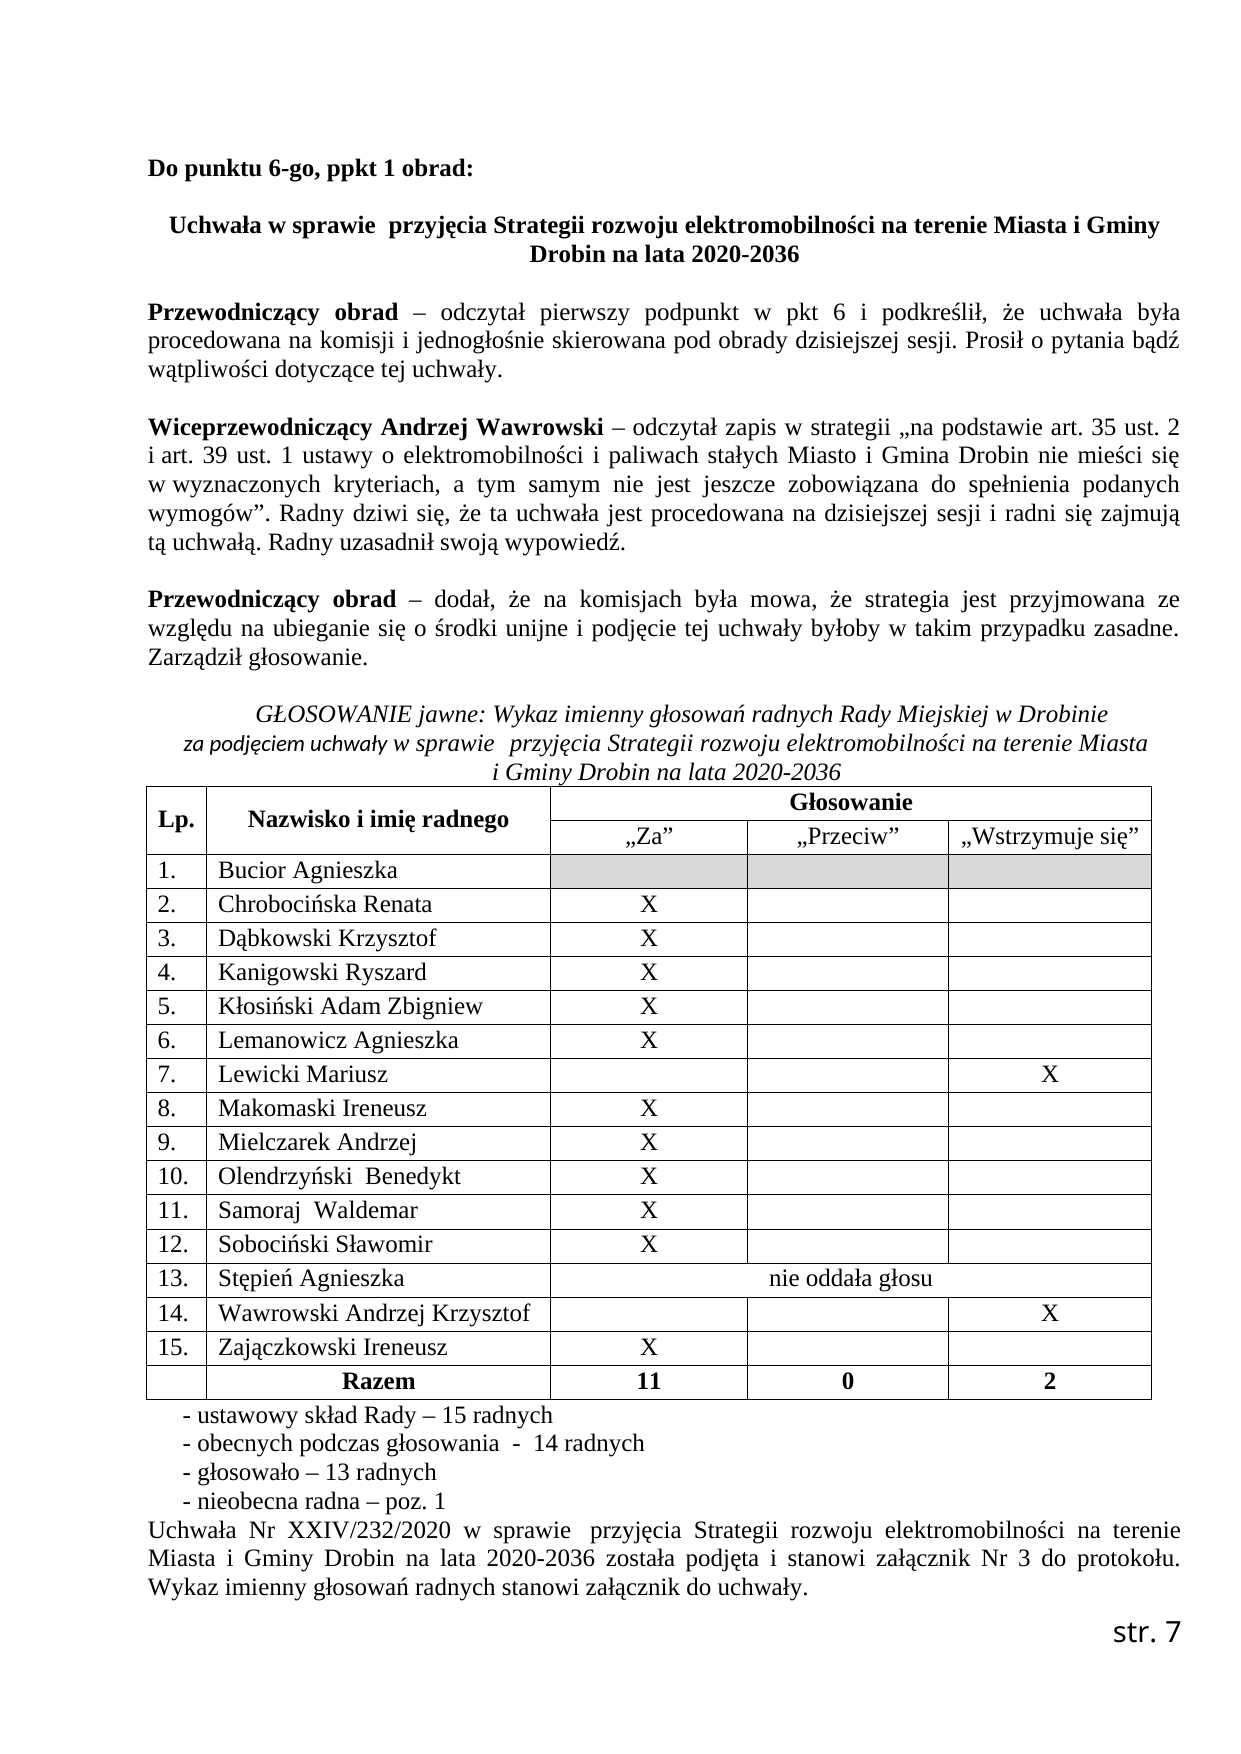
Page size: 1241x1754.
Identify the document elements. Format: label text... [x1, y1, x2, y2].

table_cell [949, 1161, 1151, 1194]
table_cell Stępień Agnieszka [207, 1264, 550, 1297]
text - nieobecna radna – poz. 1 [145, 1486, 1181, 1515]
table_cell „Za” [551, 821, 747, 854]
table_cell [551, 1298, 747, 1331]
table_cell X [551, 889, 747, 922]
table_cell [949, 923, 1151, 956]
table_cell [147, 1366, 206, 1399]
table_cell [748, 1093, 948, 1126]
table_cell [748, 855, 948, 888]
table_cell 15. [147, 1332, 206, 1365]
text Przewodniczący obrad – odczytał pierwszy podpunkt w pkt 6 i podkreślił, że uchwała była procedowana na komisji i jednogłośnie skierowana pod obrady dzisiejszej sesji. Prosił o pytania bądź wątpliwości dotyczące tej uchwały. [148, 297, 1181, 383]
text Wiceprzewodniczący Andrzej Wawrowski – odczytał zapis w strategii „na podstawie art. 35 ust. 2 i art. 39 ust. 1 ustawy o elektromobilności i paliwach stałych Miasto i Gmina Drobin nie mieści się w wyznaczonych kryteriach, a tym samym nie jest jeszcze zobowiązana do spełnienia podanych wymogów”. Radny dziwi się, że ta uchwała jest procedowana na dzisiejszej sesji i radni się zajmują tą uchwałą. Radny uzasadnił swoją wypowiedź. [148, 412, 1181, 555]
table_cell 9. [147, 1127, 206, 1160]
table_cell 4. [147, 957, 206, 990]
table_cell Bucior Agnieszka [207, 855, 550, 888]
table_cell 11. [147, 1195, 206, 1228]
table_cell [949, 1332, 1151, 1365]
table_cell Kanigowski Ryszard [207, 957, 550, 990]
table_cell 10. [147, 1161, 206, 1194]
text Uchwała Nr XXIV/232/2020 w sprawie przyjęcia Strategii rozwoju elektromobilności na terenie Miasta i Gminy Drobin na lata 2020-2036 została podjęta i stanowi załącznik Nr 3 do protokołu. Wykaz imienny głosowań radnych stanowi załącznik do uchwały. [148, 1515, 1181, 1601]
table_cell nie oddała głosu [551, 1264, 1151, 1297]
table_cell X [949, 1298, 1151, 1331]
table_cell 8. [147, 1093, 206, 1126]
text Do punktu 6-go, ppkt 1 obrad: [146, 153, 1181, 182]
table_cell [748, 1230, 948, 1262]
table_cell „Przeciw” [748, 821, 948, 854]
table_cell 7. [147, 1059, 206, 1092]
table_cell Razem [207, 1366, 550, 1399]
table_cell Samoraj Waldemar [207, 1195, 550, 1228]
table_header Nazwisko i imię radnego [207, 787, 550, 854]
table_cell Chrobocińska Renata [207, 889, 550, 922]
table_cell 6. [147, 1025, 206, 1058]
text - głosowało – 13 radnych [145, 1457, 1181, 1486]
table_cell [748, 889, 948, 922]
table_cell 14. [147, 1298, 206, 1331]
table_cell Mielczarek Andrzej [207, 1127, 550, 1160]
table_cell Wawrowski Andrzej Krzysztof [207, 1298, 550, 1331]
table_cell 11 [551, 1366, 747, 1399]
table_cell [551, 1059, 747, 1092]
table_cell „Wstrzymuje się” [949, 821, 1151, 854]
table_cell 2 [949, 1366, 1151, 1399]
table_cell 0 [748, 1366, 948, 1399]
table_cell Zajączkowski Ireneusz [207, 1332, 550, 1365]
table_cell [748, 1195, 948, 1228]
table_cell [949, 1230, 1151, 1262]
table_cell [748, 1127, 948, 1160]
table_cell X [551, 1161, 747, 1194]
table_cell Lemanowicz Agnieszka [207, 1025, 550, 1058]
table_cell [748, 923, 948, 956]
table_cell 5. [147, 991, 206, 1024]
table_cell [949, 1093, 1151, 1126]
text GŁOSOWANIE jawne: Wykaz imienny głosowań radnych Rady Miejskiej w Drobinie [145, 699, 1181, 728]
table_header Lp. [147, 787, 206, 854]
table_cell [748, 957, 948, 990]
table_cell [949, 1025, 1151, 1058]
table_cell [551, 855, 747, 888]
text - obecnych podczas głosowania - 14 radnych [145, 1428, 1181, 1457]
table_cell 1. [147, 855, 206, 888]
table_cell [949, 1127, 1151, 1160]
table_cell X [551, 1025, 747, 1058]
table_cell [748, 1332, 948, 1365]
table_cell 12. [147, 1230, 206, 1262]
table_cell [748, 1298, 948, 1331]
table_cell 13. [147, 1264, 206, 1297]
table_cell Makomaski Ireneusz [207, 1093, 550, 1126]
table_cell X [949, 1059, 1151, 1092]
table_cell X [551, 1332, 747, 1365]
table_cell X [551, 1093, 747, 1126]
table_cell [748, 991, 948, 1024]
text i Gminy Drobin na lata 2020-2036 [148, 757, 1181, 786]
table_cell X [551, 923, 747, 956]
text za podjęciem uchwały w sprawie przyjęcia Strategii rozwoju elektromobilności na terenie Miasta [148, 728, 1181, 757]
table_cell X [551, 1195, 747, 1228]
table_cell [949, 1195, 1151, 1228]
table_cell 2. [147, 889, 206, 922]
table_cell Lewicki Mariusz [207, 1059, 550, 1092]
table_cell Olendrzyński Benedykt [207, 1161, 550, 1194]
table_cell X [551, 957, 747, 990]
text Uchwała w sprawie przyjęcia Strategii rozwoju elektromobilności na terenie Miasta i Gminy Drobin na lata 2020-2036 [148, 210, 1181, 268]
table_cell X [551, 991, 747, 1024]
text - ustawowy skład Rady – 15 radnych [145, 1400, 1181, 1428]
table_cell X [551, 1127, 747, 1160]
table_cell [748, 1025, 948, 1058]
table_cell [949, 991, 1151, 1024]
table_cell Kłosiński Adam Zbigniew [207, 991, 550, 1024]
table_cell [949, 855, 1151, 888]
table_cell X [551, 1230, 747, 1262]
table_cell Dąbkowski Krzysztof [207, 923, 550, 956]
table_cell [748, 1059, 948, 1092]
table_cell [949, 957, 1151, 990]
table_cell [949, 889, 1151, 922]
text Przewodniczący obrad – dodał, że na komisjach była mowa, że strategia jest przyjmowana ze względu na ubieganie się o środki unijne i podjęcie tej uchwały byłoby w takim przypadku zasadne. Zarządził głosowanie. [148, 584, 1181, 670]
table_header Głosowanie [551, 787, 1151, 820]
table_cell Sobociński Sławomir [207, 1230, 550, 1262]
table_cell 3. [147, 923, 206, 956]
table_cell [748, 1161, 948, 1194]
